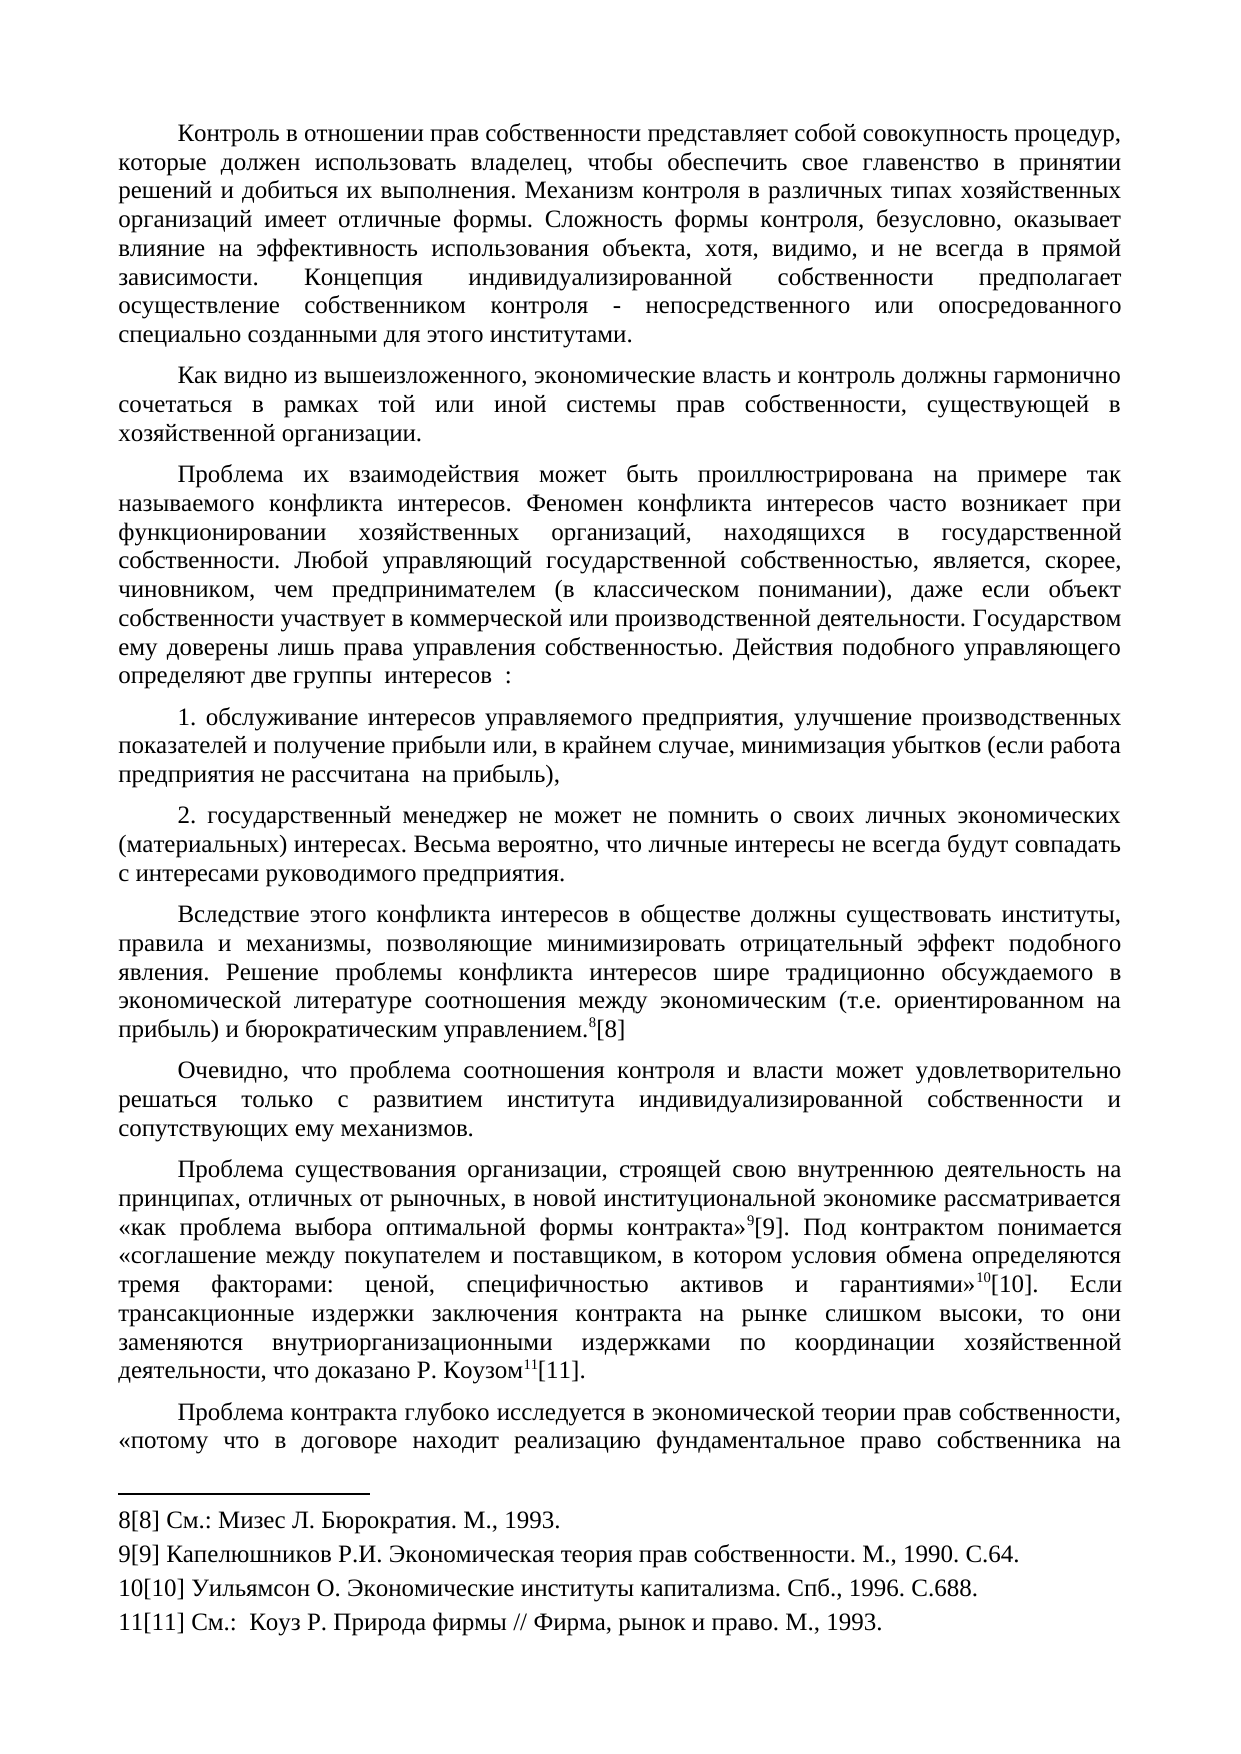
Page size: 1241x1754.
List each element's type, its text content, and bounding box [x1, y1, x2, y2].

text Как видно из вышеизложенного, экономические власть и контроль должны гармонично сочетаться в рамках той или иной системы прав собственности, существующей в хозяйственной организации. [118, 361, 1122, 447]
text Очевидно, что проблема соотношения контроля и власти может удовлетворительно решаться только с развитием института индивидуализированной собственности и сопутствующих ему механизмов. [118, 1056, 1122, 1142]
text Проблема существования организации, строящей свою внутреннюю деятельность на принципах, отличных от рыночных, в новой институциональной экономике рассматривается «как проблема выбора оптимальной формы контракта»[9]. Под контрактом понимается «соглашение между покупателем и поставщиком, в котором условия обмена определяются тремя факторами: ценой, специфичностью активов и гарантиями»[10]. Если трансакционные издержки заключения контракта на рынке слишком высоки, то они заменяются внутриорганизационными издержками по координации хозяйственной деятельности, что доказано Р. Коузом[11]. [118, 1154, 1122, 1384]
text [118, 1397, 1122, 1454]
text 1. обслуживание интересов управляемого предприятия, улучшение производственных показателей и получение прибыли или, в крайнем случае, минимизация убытков (если работа предприятия не рассчитана на прибыль), [118, 702, 1122, 788]
text Вследствие этого конфликта интересов в обществе должны существовать институты, правила и механизмы, позволяющие минимизировать отрицательный эффект подобного явления. Решение проблемы конфликта интересов шире традиционно обсуждаемого в экономической литературе соотношения между экономическим (т.е. ориентированном на прибыль) и бюрократическим управлением.[8] [118, 899, 1122, 1043]
text 2. государственный менеджер не может не помнить о своих личных экономических (материальных) интересах. Весьма вероятно, что личные интересы не всегда будут совпадать с интересами руководимого предприятия. [118, 801, 1122, 887]
text Проблема их взаимодействия может быть проиллюстрирована на примере так называемого конфликта интересов. Феномен конфликта интересов часто возникает при функционировании хозяйственных организаций, находящихся в государственной собственности. Любой управляющий государственной собственностью, является, скорее, чиновником, чем предпринимателем (в классическом понимании), даже если объект собственности участвует в коммерческой или производственной деятельности. Государством ему доверены лишь права управления собственностью. Действия подобного управляющего определяют две группы интересов : [118, 459, 1122, 689]
text Контроль в отношении прав собственности представляет собой совокупность процедур, которые должен использовать владелец, чтобы обеспечить свое главенство в принятии решений и добиться их выполнения. Механизм контроля в различных типах хозяйственных организаций имеет отличные формы. Сложность формы контроля, безусловно, оказывает влияние на эффективность использования объекта, хотя, видимо, и не всегда в прямой зависимости. Концепция индивидуализированной собственности предполагает осуществление собственником контроля - непосредственного или опосредованного специально созданными для этого институтами. [118, 118, 1122, 348]
